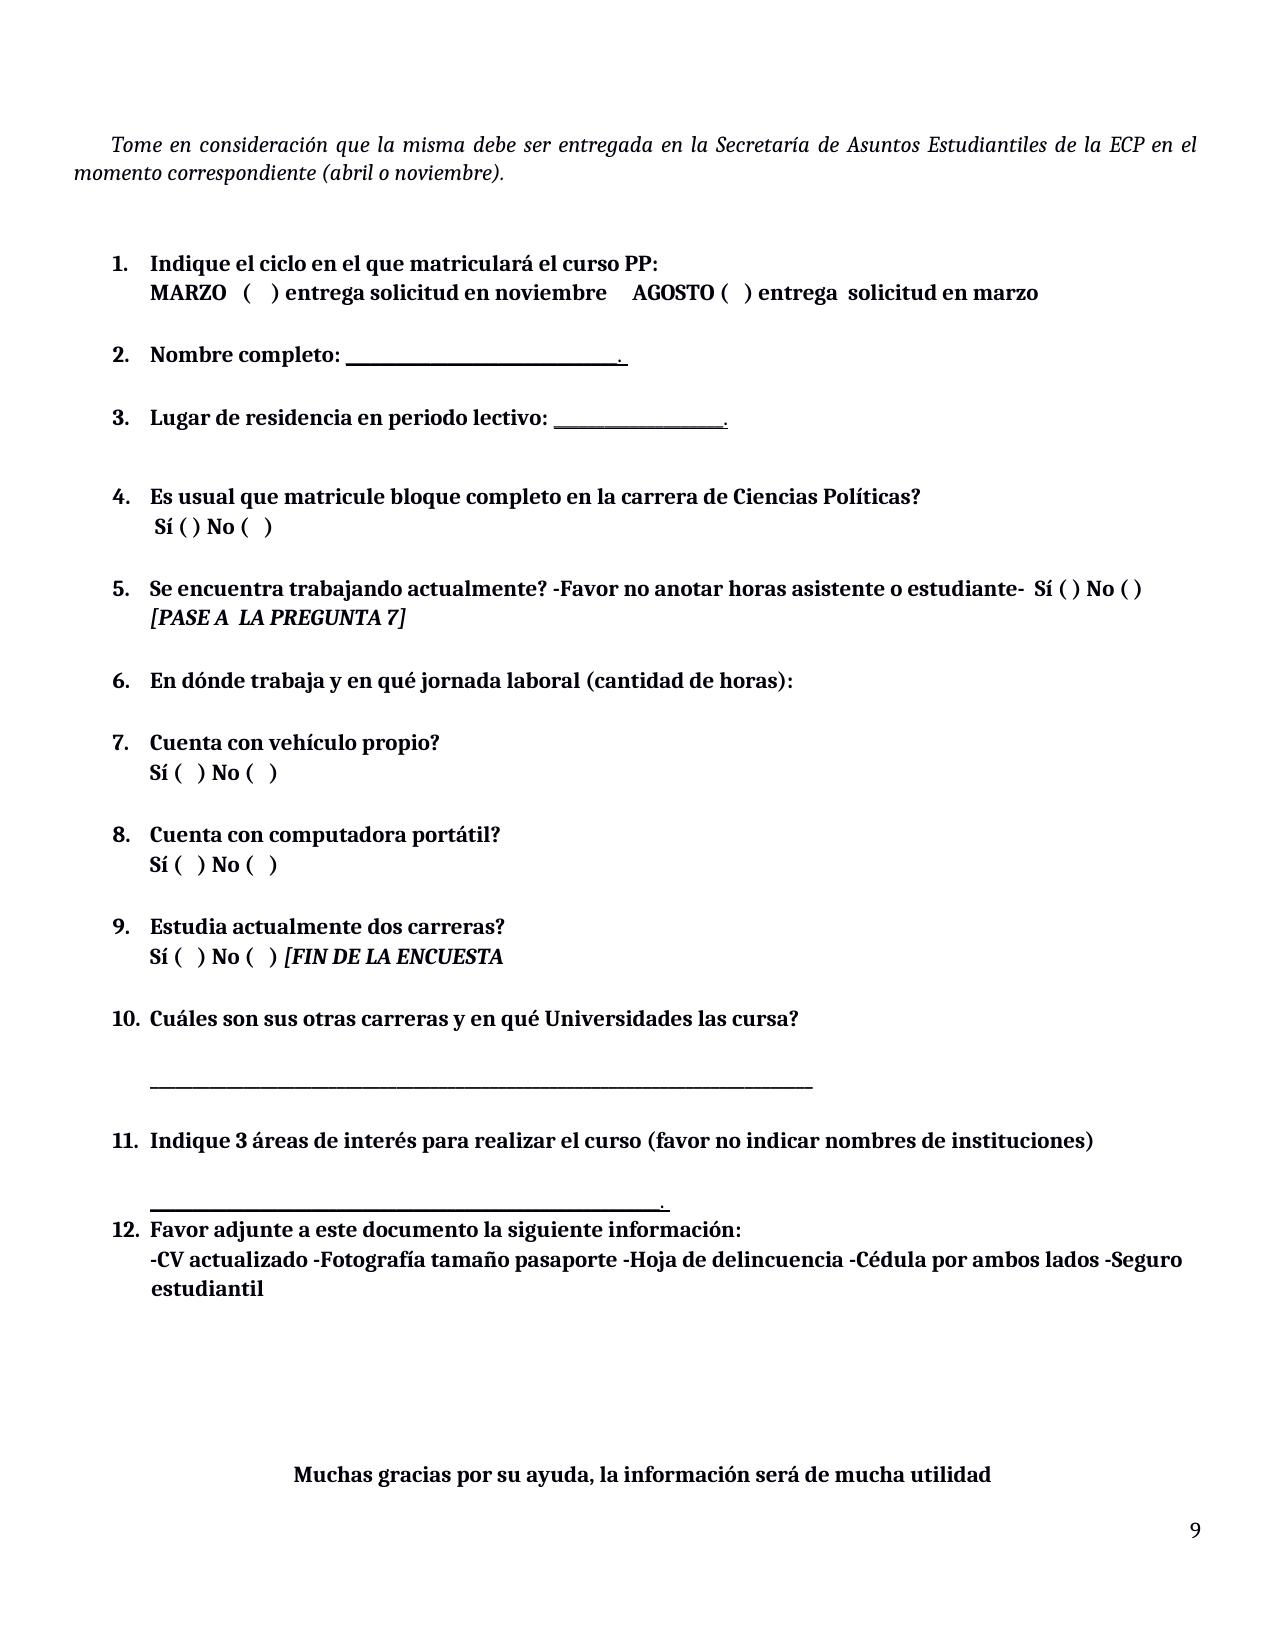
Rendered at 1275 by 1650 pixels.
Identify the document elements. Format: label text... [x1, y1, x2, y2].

text Muchas gracias por su ayuda, la información será de mucha utilidad [75, 1462, 992, 1488]
list Nombre completo: ________________________________. [112, 342, 1201, 368]
list Cuáles son sus otras carreras y en qué Universidades las cursa? [112, 1006, 1201, 1032]
list Cuenta con computadora portátil? [112, 822, 1201, 848]
list Lugar de residencia en periodo lectivo: ____________________. [112, 405, 1201, 431]
list Cuenta con vehículo propio? [112, 730, 1201, 756]
list En dónde trabaja y en qué jornada laboral (cantidad de horas): [112, 667, 1201, 694]
text Sí ( ) No ( ) [FIN DE LA ENCUESTA [150, 943, 1201, 970]
text ____________________________________________________________. [150, 1188, 1201, 1214]
text Tome en consideración que la misma debe ser entregada en la Secretaría de Asuntos Estudiantiles de la ECP en el momento correspondiente (abril o noviembre). [73, 132, 1202, 186]
list Estudia actualmente dos carreras? [112, 914, 1201, 940]
list Indique 3 áreas de interés para realizar el curso (favor no indicar nombres de instituciones) [112, 1128, 1201, 1154]
subtitle -CV actualizado -Fotografía tamaño pasaporte -Hoja de delincuencia -Cédula por ambos lados -Seguro estudiantil [150, 1247, 1199, 1302]
text ______________________________________________________________________________ [150, 1066, 1201, 1092]
text MARZO ( ) entrega solicitud en noviembre AGOSTO ( ) entrega solicitud en marzo [150, 280, 1201, 306]
list Se encuentra trabajando actualmente? -Favor no anotar horas asistente o estudiante- Sí ( ) No ( ) [PASE A LA PREGUNTA 7] [112, 576, 1201, 631]
list Es usual que matricule bloque completo en la carrera de Ciencias Políticas? [112, 484, 1201, 510]
list Favor adjunte a este documento la siguiente información: [112, 1217, 1201, 1243]
text Sí ( ) No ( ) [150, 513, 1201, 540]
subtitle Sí ( ) No ( ) [150, 851, 1199, 878]
list Indique el ciclo en el que matriculará el curso PP: [112, 251, 1201, 277]
text Sí ( ) No ( ) [150, 759, 1201, 786]
